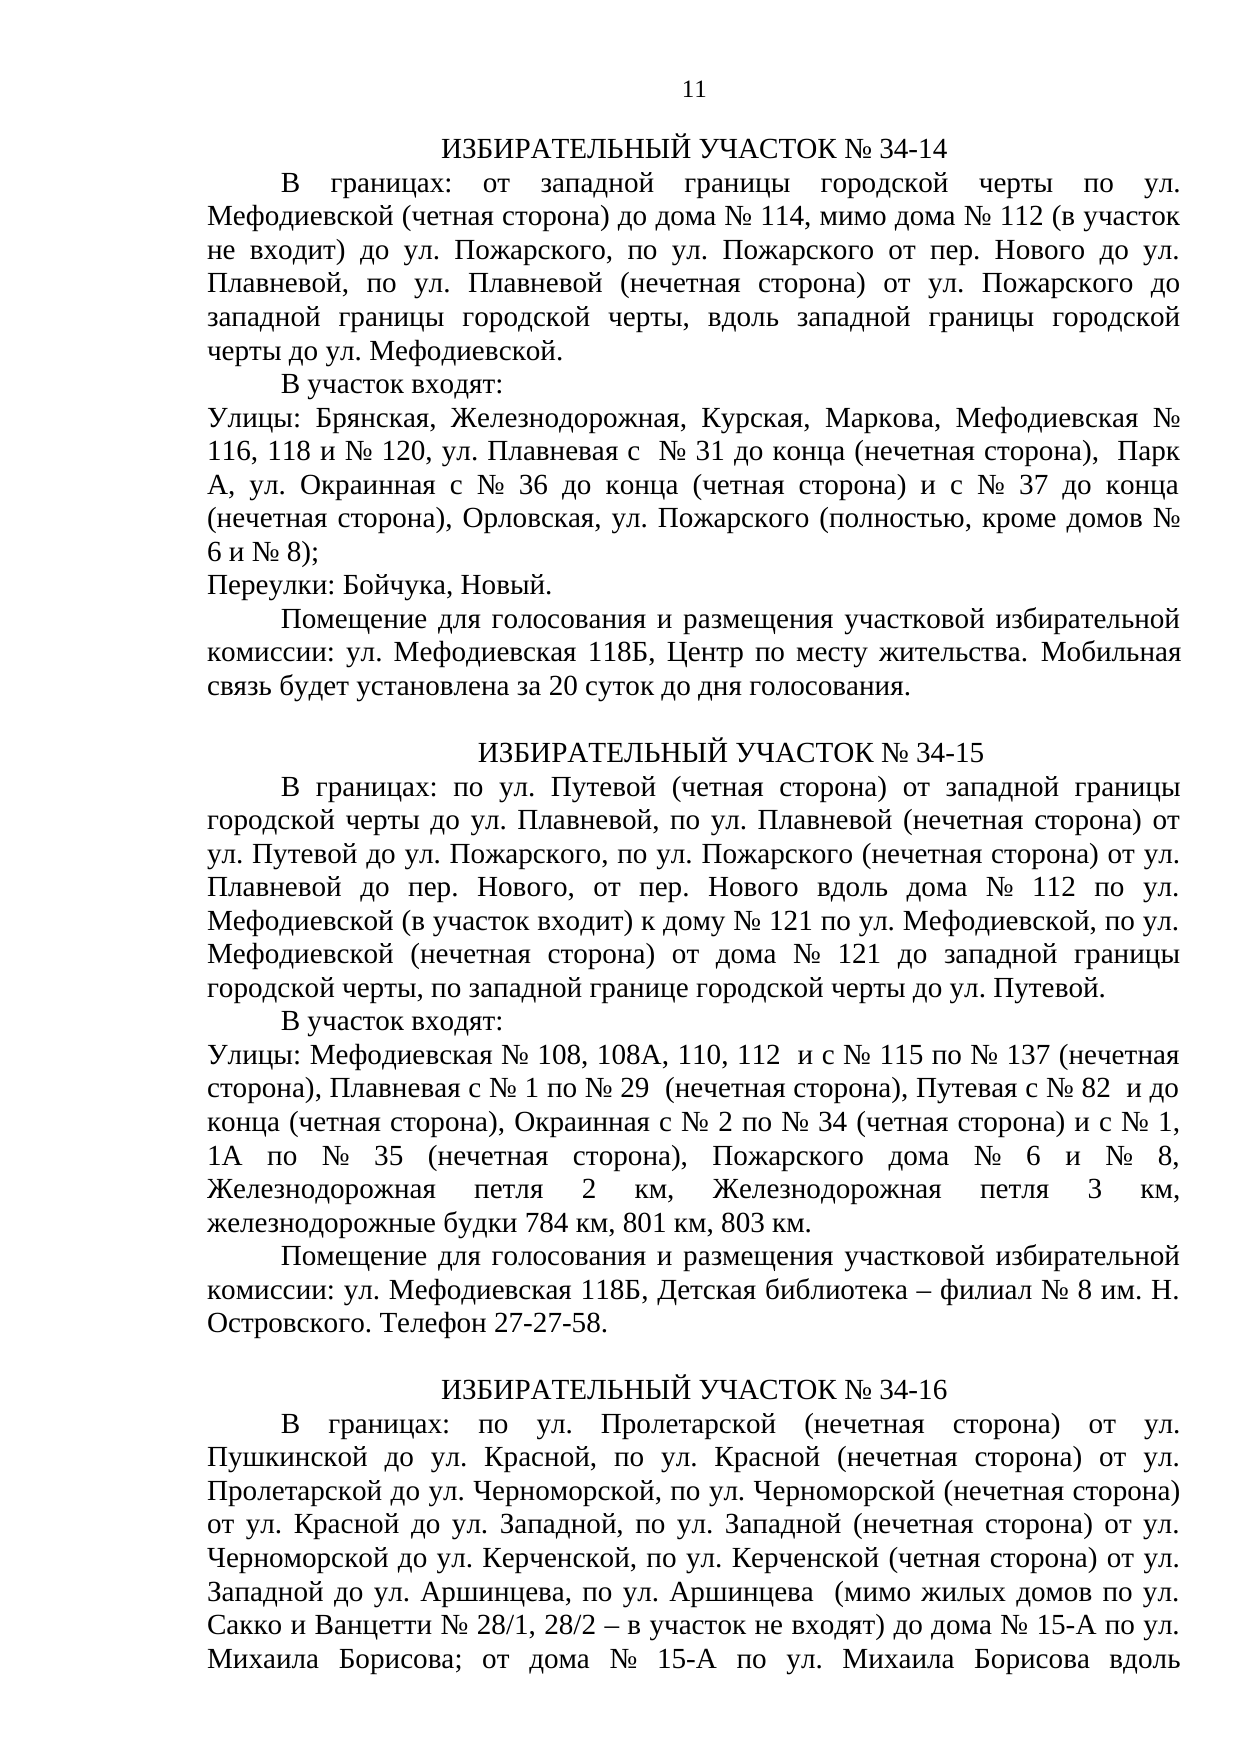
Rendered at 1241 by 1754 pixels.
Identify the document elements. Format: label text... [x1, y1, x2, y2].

text Улицы: Мефодиевская № 108, 108А, 110, 112 и с № 115 по № 137 (нечетная сторона), Плавневая с № 1 по № 29 (нечетная сторона), Путевая с № 82 и до конца (четная сторона), Окраинная с № 2 по № 34 (четная сторона) и с № 1, 1А по № 35 (нечетная сторона), Пожарского дома № 6 и № 8, Железнодорожная петля 2 км, Железнодорожная петля 3 км, железнодорожные будки 784 км, 801 км, 803 км. [207, 1037, 1181, 1238]
text В участок входят: [207, 366, 1181, 400]
text Улицы: Брянская, Железнодорожная, Курская, Маркова, Мефодиевская № 116, 118 и № 120, ул. Плавневая с № 31 до конца (нечетная сторона), Парк А, ул. Окраинная с № 36 до конца (четная сторона) и с № 37 до конца (нечетная сторона), Орловская, ул. Пожарского (полностью, кроме домов № 6 и № 8); [207, 400, 1181, 567]
text ИЗБИРАТЕЛЬНЫЙ УЧАСТОК № 34-15 [207, 735, 1181, 769]
text Переулки: Бойчука, Новый. [207, 567, 1181, 601]
text ИЗБИРАТЕЛЬНЫЙ УЧАСТОК № 34-16 [207, 1372, 1181, 1406]
text Помещение для голосования и размещения участковой избирательной комиссии: ул. Мефодиевская 118Б, Центр по месту жительства. Мобильная связь будет установлена за 20 суток до дня голосования. [207, 601, 1181, 702]
text В границах: по ул. Путевой (четная сторона) от западной границы городской черты до ул. Плавневой, по ул. Плавневой (нечетная сторона) от ул. Путевой до ул. Пожарского, по ул. Пожарского (нечетная сторона) от ул. Плавневой до пер. Нового, от пер. Нового вдоль дома № 112 по ул. Мефодиевской (в участок входит) к дому № 121 по ул. Мефодиевской, по ул. Мефодиевской (нечетная сторона) от дома № 121 до западной границы городской черты, по западной границе городской черты до ул. Путевой. [207, 769, 1181, 1003]
text В участок входят: [207, 1003, 1181, 1037]
text ИЗБИРАТЕЛЬНЫЙ УЧАСТОК № 34-14 [207, 131, 1181, 165]
text В границах: от западной границы городской черты по ул. Мефодиевской (четная сторона) до дома № 114, мимо дома № 112 (в участок не входит) до ул. Пожарского, по ул. Пожарского от пер. Нового до ул. Плавневой, по ул. Плавневой (нечетная сторона) от ул. Пожарского до западной границы городской черты, вдоль западной границы городской черты до ул. Мефодиевской. [207, 165, 1181, 366]
text Помещение для голосования и размещения участковой избирательной комиссии: ул. Мефодиевская 118Б, Детская библиотека – филиал № 8 им. Н. Островского. Телефон 27-27-58. [207, 1238, 1181, 1339]
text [207, 1406, 1181, 1674]
